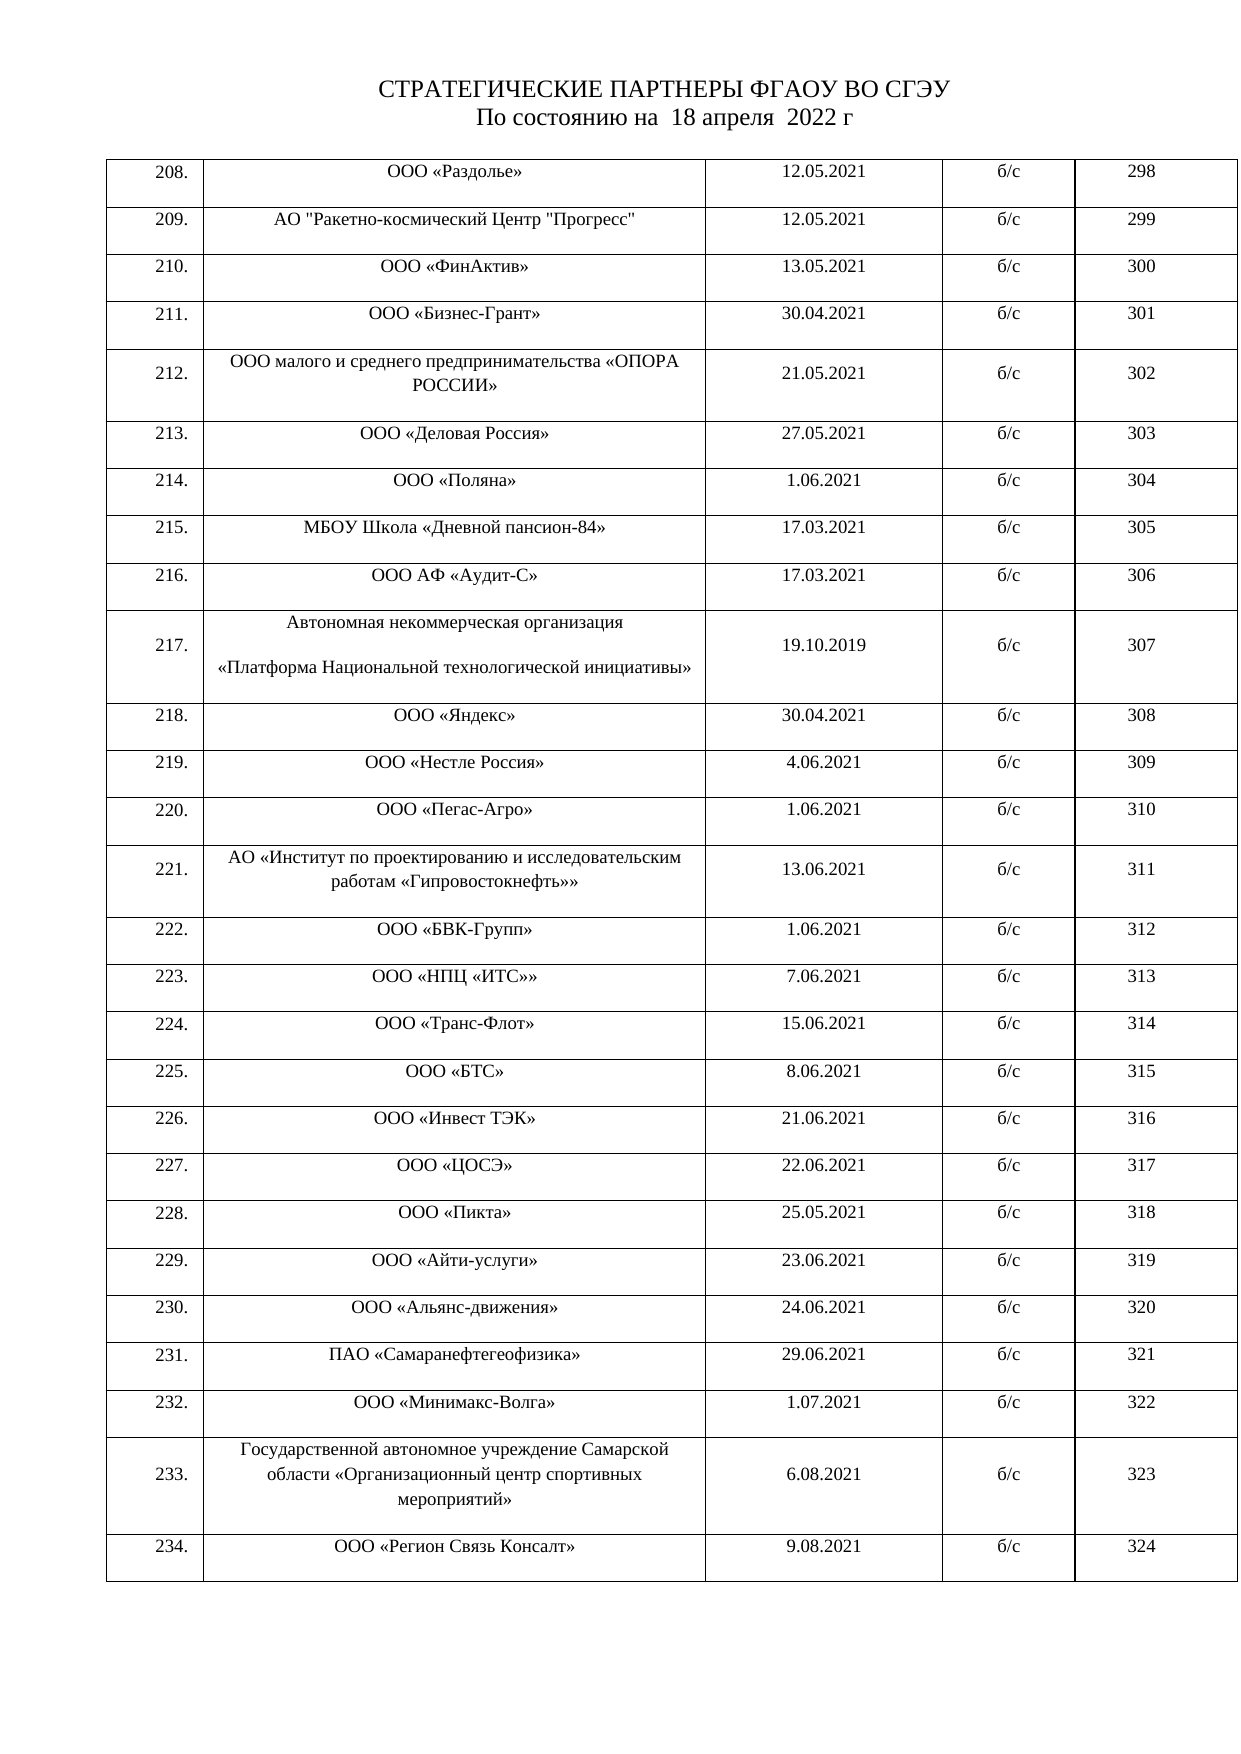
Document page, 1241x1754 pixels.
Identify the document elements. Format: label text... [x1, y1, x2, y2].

table_cell ООО «Раздолье» [204, 160, 705, 207]
table_cell б/с [943, 1391, 1074, 1437]
table_cell б/с [943, 1107, 1074, 1153]
table_cell б/с [943, 918, 1074, 964]
table_cell [1208, 1343, 1237, 1389]
table_cell 24.06.2021 [706, 1296, 942, 1342]
table_cell [1208, 751, 1237, 797]
table_cell 324 [1076, 1535, 1208, 1581]
table_cell [1208, 798, 1237, 844]
table_cell 298 [1076, 160, 1208, 207]
table_cell ООО «Регион Связь Консалт» [204, 1535, 705, 1581]
table_cell Государственной автономное учреждение Самарской области «Организационный центр спортивных мероприятий» [204, 1438, 705, 1534]
table_cell ООО малого и среднего предпринимательства «ОПОРА РОССИИ» [204, 350, 705, 421]
table_cell б/с [943, 469, 1074, 515]
table_cell [107, 422, 203, 468]
table_cell [1208, 564, 1237, 610]
table_cell [1208, 516, 1237, 562]
table_cell 305 [1076, 516, 1208, 562]
table_cell ООО «Яндекс» [204, 704, 705, 750]
table_cell 323 [1076, 1438, 1208, 1534]
table_cell [107, 469, 203, 515]
table_cell [107, 846, 203, 917]
table_cell 308 [1076, 704, 1208, 750]
table_cell б/с [943, 611, 1074, 703]
table_cell [1208, 208, 1237, 254]
table_cell [1208, 1012, 1237, 1058]
table_cell [107, 965, 203, 1011]
table_cell б/с [943, 422, 1074, 468]
table_cell 12.05.2021 [706, 160, 942, 207]
table_cell 301 [1076, 302, 1208, 348]
table_cell [107, 208, 203, 254]
table_cell б/с [943, 1438, 1074, 1534]
table_cell 1.06.2021 [706, 918, 942, 964]
table_cell б/с [943, 255, 1074, 301]
table_cell ООО «Айти-услуги» [204, 1249, 705, 1295]
table_cell 29.06.2021 [706, 1343, 942, 1389]
table_cell [107, 350, 203, 421]
table_cell 30.04.2021 [706, 302, 942, 348]
table_cell [107, 751, 203, 797]
table_cell [107, 1535, 203, 1581]
table_cell [107, 564, 203, 610]
table_cell [1208, 302, 1237, 348]
table_cell 302 [1076, 350, 1208, 421]
table_cell 25.05.2021 [706, 1201, 942, 1248]
table_cell АО "Ракетно-космический Центр "Прогресс" [204, 208, 705, 254]
table_cell [1208, 1391, 1237, 1437]
table_cell ООО «НПЦ «ИТС»» [204, 965, 705, 1011]
table_cell 21.06.2021 [706, 1107, 942, 1153]
table_cell [1208, 1296, 1237, 1342]
table_cell 9.08.2021 [706, 1535, 942, 1581]
table_cell 318 [1076, 1201, 1208, 1248]
table_cell 312 [1076, 918, 1208, 964]
table_cell [107, 1154, 203, 1200]
table_cell б/с [943, 1535, 1074, 1581]
table_cell [1208, 469, 1237, 515]
table_cell [1208, 350, 1237, 421]
table_cell [1208, 704, 1237, 750]
table_cell [107, 1201, 203, 1248]
table_cell [107, 918, 203, 964]
table_cell ООО «БТС» [204, 1060, 705, 1106]
table_cell ООО «Инвест ТЭК» [204, 1107, 705, 1153]
table_cell [1208, 160, 1237, 207]
table_cell 30.04.2021 [706, 704, 942, 750]
table_cell 15.06.2021 [706, 1012, 942, 1058]
table_cell б/с [943, 704, 1074, 750]
table_cell ООО «Альянс-движения» [204, 1296, 705, 1342]
table_cell 316 [1076, 1107, 1208, 1153]
table_cell [107, 255, 203, 301]
table_cell б/с [943, 302, 1074, 348]
table_cell 306 [1076, 564, 1208, 610]
table_cell 313 [1076, 965, 1208, 1011]
table_cell ООО «Нестле Россия» [204, 751, 705, 797]
table_cell б/с [943, 160, 1074, 207]
table_cell ООО «Пегас-Агро» [204, 798, 705, 844]
table_cell б/с [943, 1343, 1074, 1389]
table_cell МБОУ Школа «Дневной пансион-84» [204, 516, 705, 562]
table_cell 321 [1076, 1343, 1208, 1389]
table_cell б/с [943, 350, 1074, 421]
table_cell [1208, 1060, 1237, 1106]
table_cell [1208, 1154, 1237, 1200]
table_cell б/с [943, 1154, 1074, 1200]
table_cell [1208, 1249, 1237, 1295]
table_cell б/с [943, 1201, 1074, 1248]
table_cell 307 [1076, 611, 1208, 703]
table_cell б/с [943, 1012, 1074, 1058]
table_cell 7.06.2021 [706, 965, 942, 1011]
table_cell 319 [1076, 1249, 1208, 1295]
table_cell [1208, 918, 1237, 964]
table_cell 21.05.2021 [706, 350, 942, 421]
table_cell [107, 1012, 203, 1058]
table_cell 12.05.2021 [706, 208, 942, 254]
table_cell 13.06.2021 [706, 846, 942, 917]
table_cell ПАО «Самаранефтегеофизика» [204, 1343, 705, 1389]
table_cell 315 [1076, 1060, 1208, 1106]
table_cell ООО АФ «Аудит-С» [204, 564, 705, 610]
table_cell [1208, 1107, 1237, 1153]
table_cell ООО «Пикта» [204, 1201, 705, 1248]
table_cell ООО «Деловая Россия» [204, 422, 705, 468]
table_cell б/с [943, 1296, 1074, 1342]
table_cell [107, 798, 203, 844]
table_cell [1208, 1201, 1237, 1248]
table_cell [107, 1249, 203, 1295]
table_cell б/с [943, 1249, 1074, 1295]
table_cell [107, 1107, 203, 1153]
table_cell 300 [1076, 255, 1208, 301]
table_cell б/с [943, 846, 1074, 917]
table_cell 311 [1076, 846, 1208, 917]
table_cell [107, 1060, 203, 1106]
table_cell [107, 1296, 203, 1342]
table_cell [1208, 255, 1237, 301]
table_cell 17.03.2021 [706, 564, 942, 610]
table_cell 22.06.2021 [706, 1154, 942, 1200]
table_cell [107, 516, 203, 562]
table_cell ООО «БВК-Групп» [204, 918, 705, 964]
table_cell б/с [943, 208, 1074, 254]
table_cell 1.07.2021 [706, 1391, 942, 1437]
table_cell [1208, 846, 1237, 917]
table_cell 6.08.2021 [706, 1438, 942, 1534]
table_cell ООО «ФинАктив» [204, 255, 705, 301]
table_cell ООО «Поляна» [204, 469, 705, 515]
table_cell б/с [943, 1060, 1074, 1106]
table_cell 322 [1076, 1391, 1208, 1437]
table_cell 299 [1076, 208, 1208, 254]
table_cell [1208, 965, 1237, 1011]
table_cell ООО «Транс-Флот» [204, 1012, 705, 1058]
table_cell 19.10.2019 [706, 611, 942, 703]
table_cell [107, 704, 203, 750]
table_cell ООО «Бизнес-Грант» [204, 302, 705, 348]
table_cell [1208, 1535, 1237, 1581]
table_cell [107, 611, 203, 703]
table_cell 304 [1076, 469, 1208, 515]
table_cell [1208, 1438, 1237, 1534]
table_cell 4.06.2021 [706, 751, 942, 797]
table_cell 320 [1076, 1296, 1208, 1342]
table_cell б/с [943, 751, 1074, 797]
table_cell [1208, 611, 1237, 703]
table_cell [1208, 422, 1237, 468]
table_cell б/с [943, 564, 1074, 610]
table_cell ООО «ЦОСЭ» [204, 1154, 705, 1200]
table_cell 1.06.2021 [706, 798, 942, 844]
table_cell б/с [943, 516, 1074, 562]
table_cell АО «Институт по проектированию и исследовательским работам «Гипровостокнефть»» [204, 846, 705, 917]
table_cell [107, 160, 203, 207]
table_cell ООО «Минимакс-Волга» [204, 1391, 705, 1437]
table_cell 303 [1076, 422, 1208, 468]
table_cell 314 [1076, 1012, 1208, 1058]
table_cell 310 [1076, 798, 1208, 844]
table_cell 13.05.2021 [706, 255, 942, 301]
table_cell б/с [943, 798, 1074, 844]
table_cell 8.06.2021 [706, 1060, 942, 1106]
table_cell 17.03.2021 [706, 516, 942, 562]
table_cell 317 [1076, 1154, 1208, 1200]
table_cell [107, 1343, 203, 1389]
table_cell Автономная некоммерческая организация «Платформа Национальной технологической инициативы» [204, 611, 705, 703]
table_cell [107, 1438, 203, 1534]
table_cell [107, 302, 203, 348]
table_cell [107, 1391, 203, 1437]
table_cell 1.06.2021 [706, 469, 942, 515]
table_cell 27.05.2021 [706, 422, 942, 468]
table_cell б/с [943, 965, 1074, 1011]
table_cell 23.06.2021 [706, 1249, 942, 1295]
table_cell 309 [1076, 751, 1208, 797]
